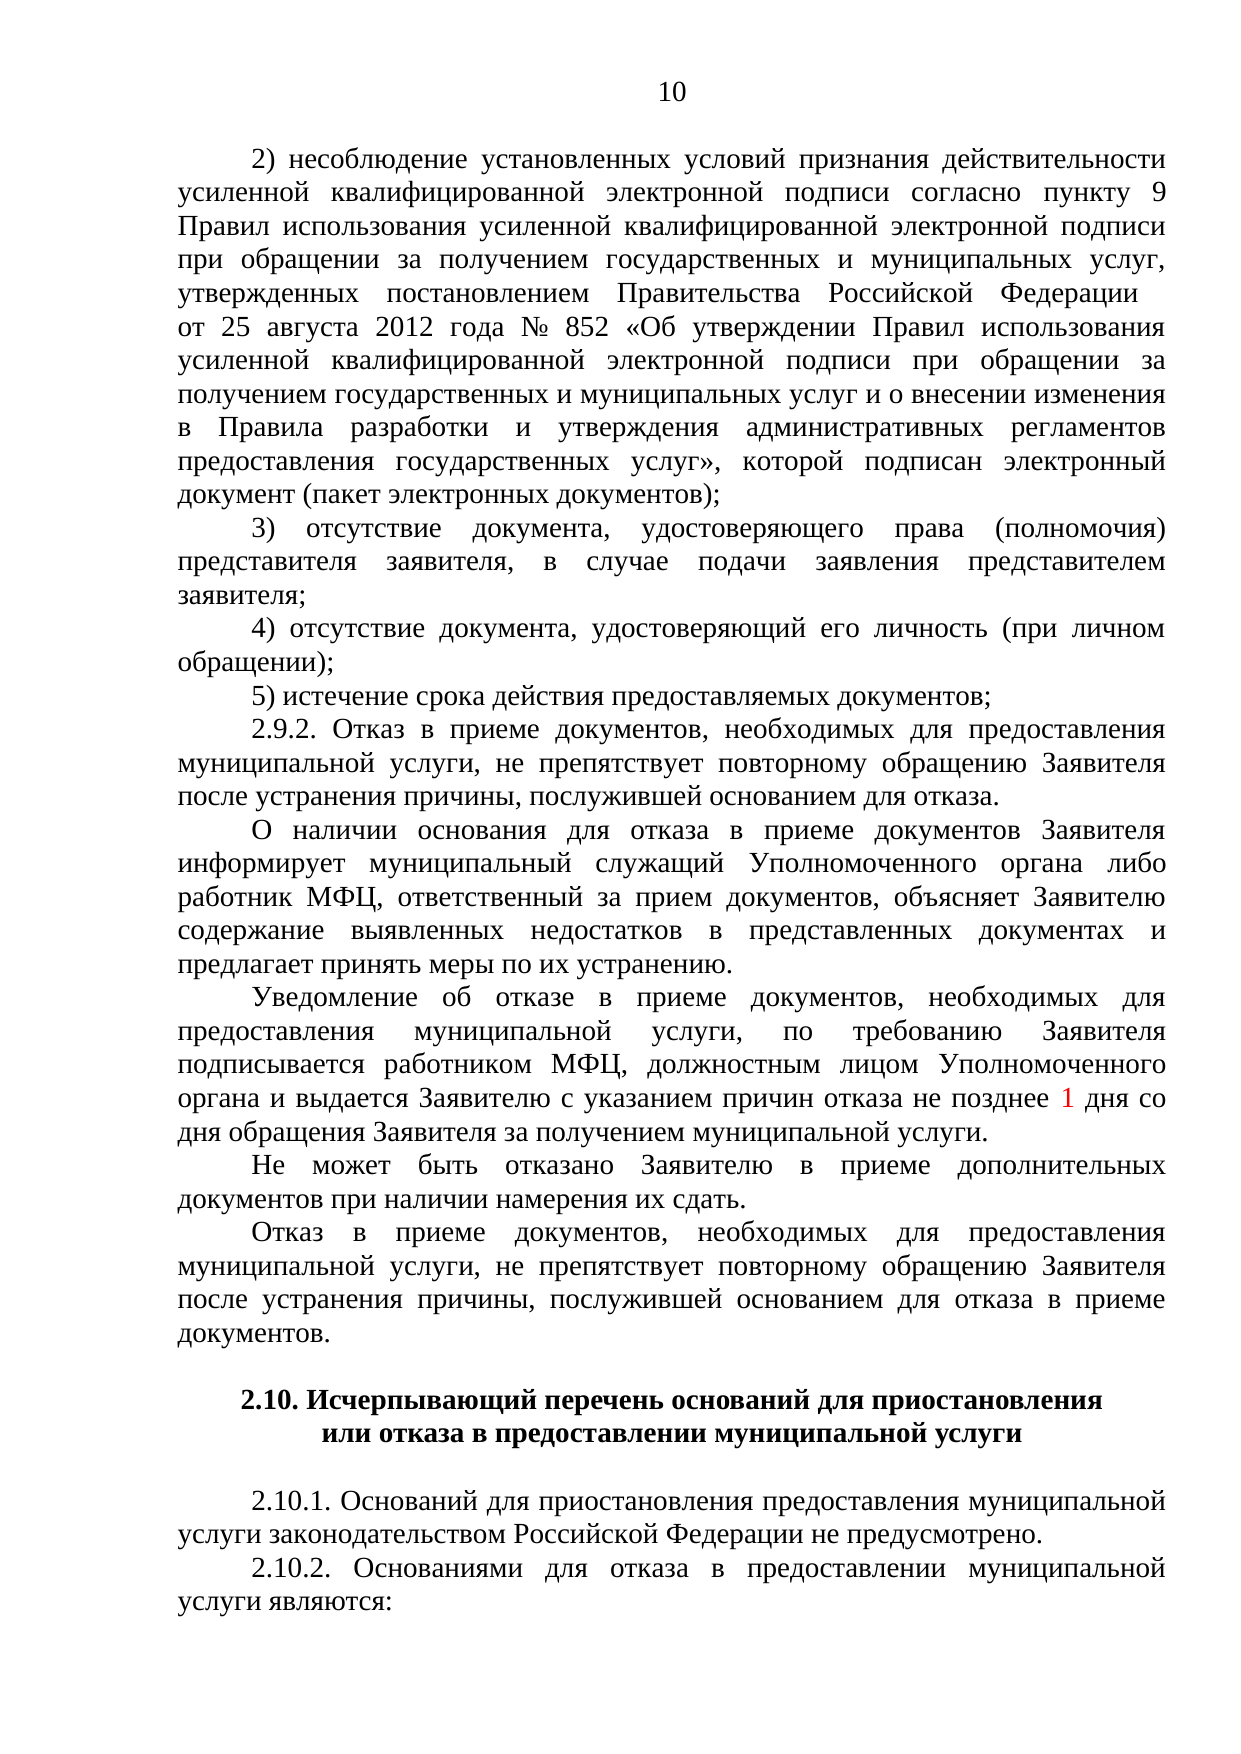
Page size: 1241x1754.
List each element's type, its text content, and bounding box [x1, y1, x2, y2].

text 2.10.1. Оснований для приостановления предоставления муниципальной услуги законодательством Российской Федерации не предусмотрено. [177, 1483, 1167, 1550]
text 2.10. Исчерпывающий перечень оснований для приостановления [177, 1382, 1167, 1416]
text 4) отсутствие документа, удостоверяющий его личность (при личном обращении); [177, 611, 1167, 678]
text 5) истечение срока действия предоставляемых документов; [177, 678, 1167, 711]
text Отказ в приеме документов, необходимых для предоставления муниципальной услуги, не препятствует повторному обращению Заявителя после устранения причины, послужившей основанием для отказа в приеме документов. [177, 1214, 1167, 1348]
text или отказа в предоставлении муниципальной услуги [177, 1416, 1167, 1449]
text 2.10.2. Основаниями для отказа в предоставлении муниципальной услуги являются: [177, 1550, 1167, 1617]
text 3) отсутствие документа, удостоверяющего права (полномочия) представителя заявителя, в случае подачи заявления представителем заявителя; [177, 510, 1167, 611]
text 2) несоблюдение установленных условий признания действительности усиленной квалифицированной электронной подписи согласно пункту 9 Правил использования усиленной квалифицированной электронной подписи при обращении за получением государственных и муниципальных услуг, утвержденных постановлением Правительства Российской Федерации от 25 августа 2012 года № 852 «Об утверждении Правил использования усиленной квалифицированной электронной подписи при обращении за получением государственных и муниципальных услуг и о внесении изменения в Правила разработки и утверждения административных регламентов предоставления государственных услуг», которой подписан электронный документ (пакет электронных документов); [177, 141, 1167, 510]
text 2.9.2. Отказ в приеме документов, необходимых для предоставления муниципальной услуги, не препятствует повторному обращению Заявителя после устранения причины, послужившей основанием для отказа. [177, 711, 1167, 812]
text О наличии основания для отказа в приеме документов Заявителя информирует муниципальный служащий Уполномоченного органа либо работник МФЦ, ответственный за прием документов, объясняет Заявителю содержание выявленных недостатков в представленных документах и предлагает принять меры по их устранению. [177, 812, 1167, 979]
text Не может быть отказано Заявителю в приеме дополнительных документов при наличии намерения их сдать. [177, 1147, 1167, 1214]
text Уведомление об отказе в приеме документов, необходимых для предоставления муниципальной услуги, по требованию Заявителя подписывается работником МФЦ, должностным лицом Уполномоченного органа и выдается Заявителю с указанием причин отказа не позднее 1 дня со дня обращения Заявителя за получением муниципальной услуги. [177, 979, 1167, 1147]
